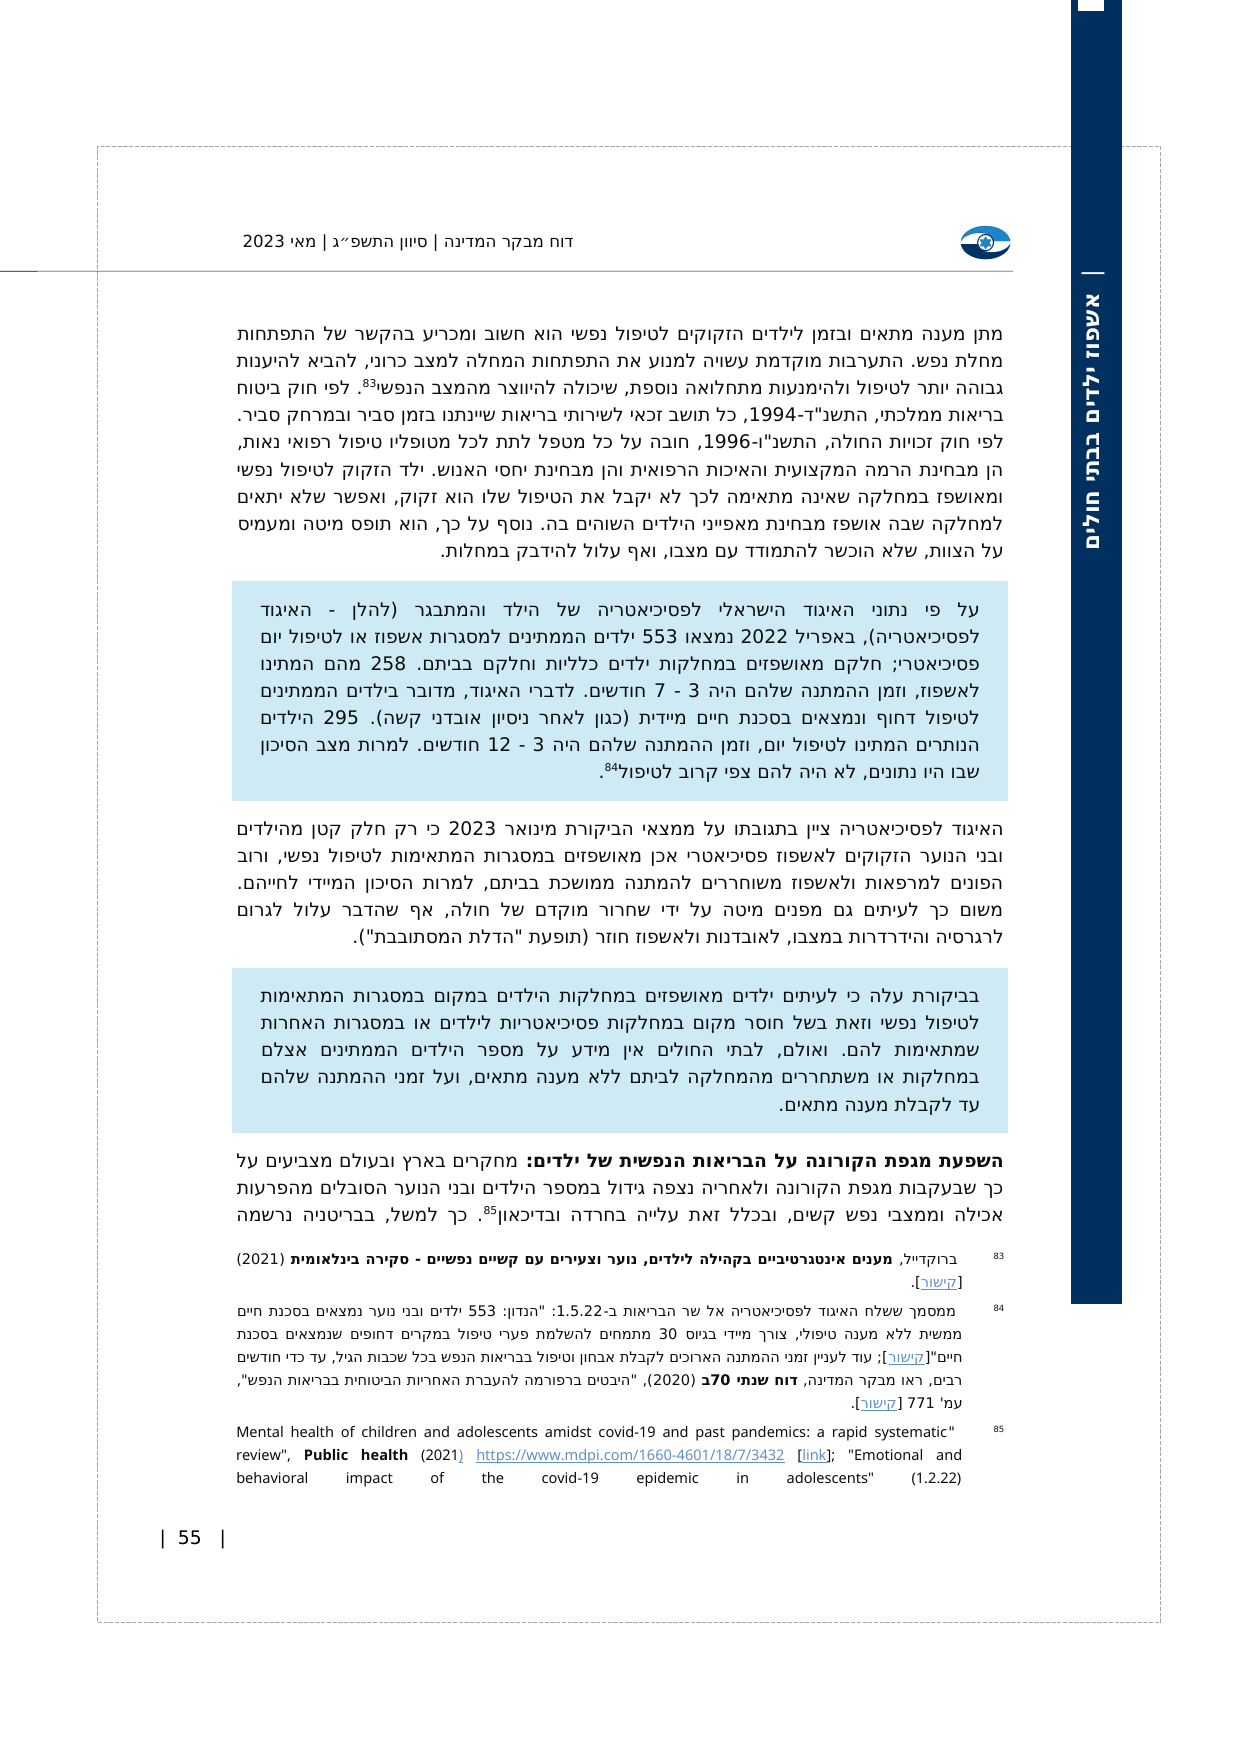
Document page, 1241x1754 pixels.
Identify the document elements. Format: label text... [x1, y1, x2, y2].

picture [957, 222, 1014, 263]
text בביקורת עלה כי לעיתים ילדים מאושפזים במחלקות הילדים במקום במסגרות המתאימות לטיפול נפשי וזאת בשל חוסר מקום במחלקות פסיכיאטריות לילדים או במסגרות האחרות שמתאימות להם. ואולם, לבתי החולים אין מידע על מספר הילדים הממתינים אצלם במחלקות או משתחררים מהמחלקה לביתם ללא מענה מתאים, ועל זמני ההמתנה שלהם עד לקבלת מענה מתאים. [237, 973, 1003, 1129]
text על פי נתוני האיגוד הישראלי לפסיכיאטריה של הילד והמתבגר (להלן - האיגוד לפסיכיאטריה), באפריל 2022 נמצאו 553 ילדים הממתינים למסגרות אשפוז או לטיפול יום פסיכיאטרי; חלקם מאושפזים במחלקות ילדים כלליות וחלקם בביתם. 258 מהם המתינו לאשפוז, וזמן ההמתנה שלהם היה 3 - 7 חודשים. לדברי האיגוד, מדובר בילדים הממתינים לטיפול דחוף ונמצאים בסכנת חיים מיידית (כגון לאחר ניסיון אובדני קשה). 295 הילדים הנותרים המתינו לטיפול יום, וזמן ההמתנה שלהם היה 3 - 12 חודשים. למרות מצב הסיכון שבו היו נתונים, לא היה להם צפי קרוב לטיפול. [237, 586, 1003, 797]
text האיגוד לפסיכיאטריה ציין בתגובתו על ממצאי הביקורת מינואר 2023 כי רק חלק קטן מהילדים ובני הנוער הזקוקים לאשפוז פסיכיאטרי אכן מאושפזים במסגרות המתאימות לטיפול נפשי, ורוב הפונים למרפאות ולאשפוז משוחררים להמתנה ממושכת בביתם, למרות הסיכון המיידי לחייהם. משום כך לעיתים גם מפנים מיטה על ידי שחרור מוקדם של חולה, אף שהדבר עלול לגרום לרגרסיה והידרדרות במצבו, לאובדנות ולאשפוז חוזר (תופעת "הדלת המסתובבת"). [236, 814, 1004, 949]
text מתן מענה מתאים ובזמן לילדים הזקוקים לטיפול נפשי הוא חשוב ומכריע בהקשר של התפתחות מחלת נפש. התערבות מוקדמת עשויה למנוע את התפתחות המחלה למצב כרוני, להביא להיענות גבוהה יותר לטיפול ולהימנעות מתחלואה נוספת, שיכולה להיווצר מהמצב הנפשי. לפי חוק ביטוח בריאות ממלכתי, התשנ"ד-1994, כל תושב זכאי לשירותי בריאות שיינתנו בזמן סביר ובמרחק סביר. לפי חוק זכויות החולה, התשנ"ו-1996, חובה על כל מטפל לתת לכל מטופליו טיפול רפואי נאות, הן מבחינת הרמה המקצועית והאיכות הרפואית והן מבחינת יחסי האנוש. ילד הזקוק לטיפול נפשי ומאושפז במחלקה שאינה מתאימה לכך לא יקבל את הטיפול שלו הוא זקוק, ואפשר שלא יתאים למחלקה שבה אושפז מבחינת מאפייני הילדים השוהים בה. נוסף על כך, הוא תופס מיטה ומעמיס על הצוות, שלא הוכשר להתמודד עם מצבו, ואף עלול להידבק במחלות. [236, 319, 1004, 563]
text השפעת מגפת הקורונה על הבריאות הנפשית של ילדים: מחקרים בארץ ובעולם מצביעים על כך שבעקבות מגפת הקורונה ולאחריה נצפה גידול במספר הילדים ובני הנוער הסובלים מהפרעות אכילה וממצבי נפש קשים, ובכלל זאת עלייה בחרדה ובדיכאון. כך למשל, בבריטניה נרשמה במהלך השנה שחלפה מאז פרוץ המגפה (2020) הכפלה של מספר הפניות בגין הפרעות אכילה. [236, 1146, 1004, 1227]
